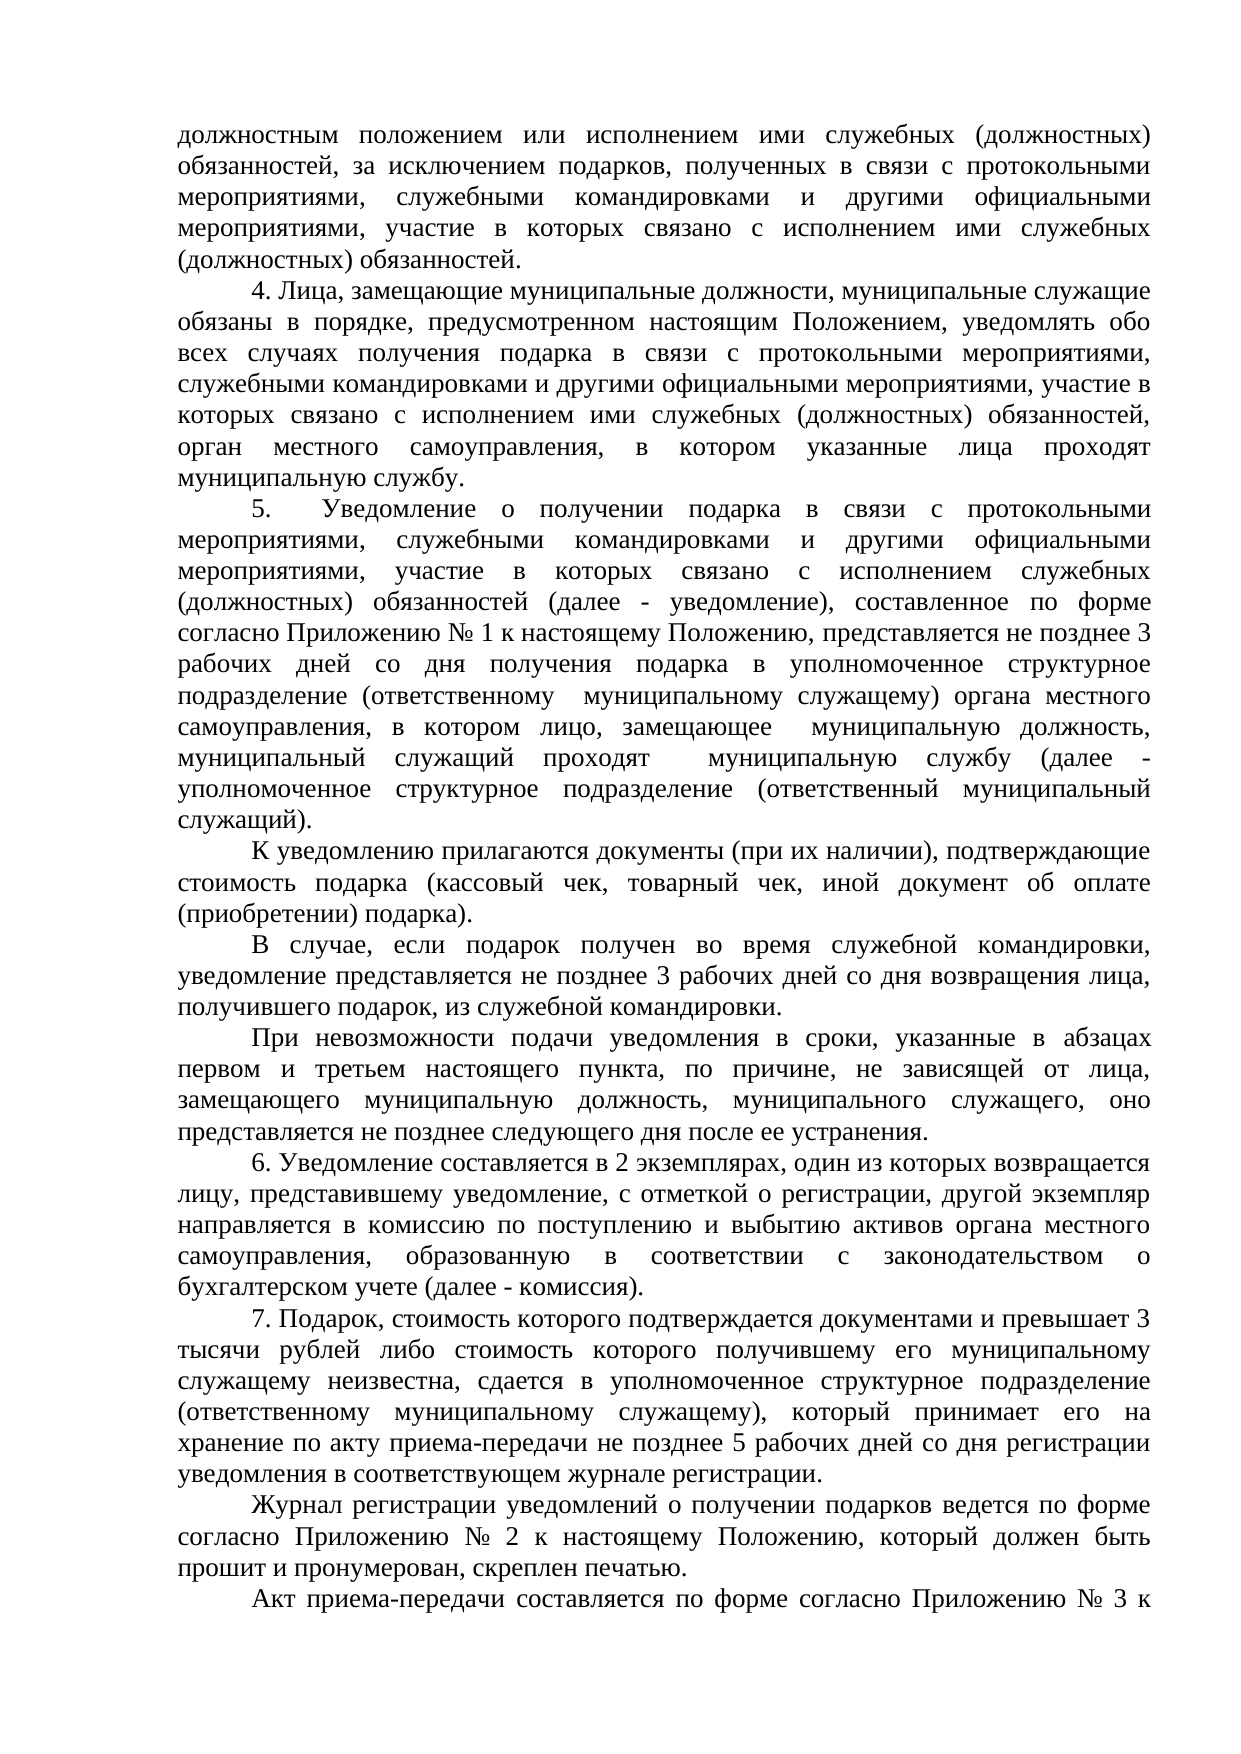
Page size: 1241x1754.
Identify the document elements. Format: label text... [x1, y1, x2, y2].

text 6. Уведомление составляется в 2 экземплярах, один из которых возвращается лицу, представившему уведомление, с отметкой о регистрации, другой экземпляр направляется в комиссию по поступлению и выбытию активов органа местного самоуправления, образованную в соответствии с законодательством о бухгалтерском учете (далее - комиссия). [177, 1146, 1152, 1302]
text К уведомлению прилагаются документы (при их наличии), подтверждающие стоимость подарка (кассовый чек, товарный чек, иной документ об оплате (приобретении) подарка). [177, 834, 1152, 928]
text 7. Подарок, стоимость которого подтверждается документами и превышает 3 тысячи рублей либо стоимость которого получившему его муниципальному служащему неизвестна, сдается в уполномоченное структурное подразделение (ответственному муниципальному служащему), который принимает его на хранение по акту приема-передачи не позднее 5 рабочих дней со дня регистрации уведомления в соответствующем журнале регистрации. [177, 1302, 1152, 1488]
text 4. Лица, замещающие муниципальные должности, муниципальные служащие обязаны в порядке, предусмотренном настоящим Положением, уведомлять обо всех случаях получения подарка в связи с протокольными мероприятиями, служебными командировками и другими официальными мероприятиями, участие в которых связано с исполнением ими служебных (должностных) обязанностей, орган местного самоуправления, в котором указанные лица проходят муниципальную службу. [177, 274, 1152, 492]
text При невозможности подачи уведомления в сроки, указанные в абзацах первом и третьем настоящего пункта, по причине, не зависящей от лица, замещающего муниципальную должность, муниципального служащего, оно представляется не позднее следующего дня после ее устранения. [177, 1021, 1152, 1146]
text 5. Уведомление о получении подарка в связи с протокольными мероприятиями, служебными командировками и другими официальными мероприятиями, участие в которых связано с исполнением служебных (должностных) обязанностей (далее - уведомление), составленное по форме согласно Приложению № 1 к настоящему Положению, представляется не позднее 3 рабочих дней со дня получения подарка в уполномоченное структурное подразделение (ответственному муниципальному служащему) органа местного самоуправления, в котором лицо, замещающее муниципальную должность, муниципальный служащий проходят муниципальную службу (далее - уполномоченное структурное подразделение (ответственный муниципальный служащий). [177, 492, 1152, 834]
text В случае, если подарок получен во время служебной командировки, уведомление представляется не позднее 3 рабочих дней со дня возвращения лица, получившего подарок, из служебной командировки. [177, 928, 1152, 1021]
text Журнал регистрации уведомлений о получении подарков ведется по форме согласно Приложению № 2 к настоящему Положению, который должен быть прошит и пронумерован, скреплен печатью. [177, 1488, 1152, 1582]
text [177, 1582, 1152, 1613]
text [177, 118, 1152, 274]
